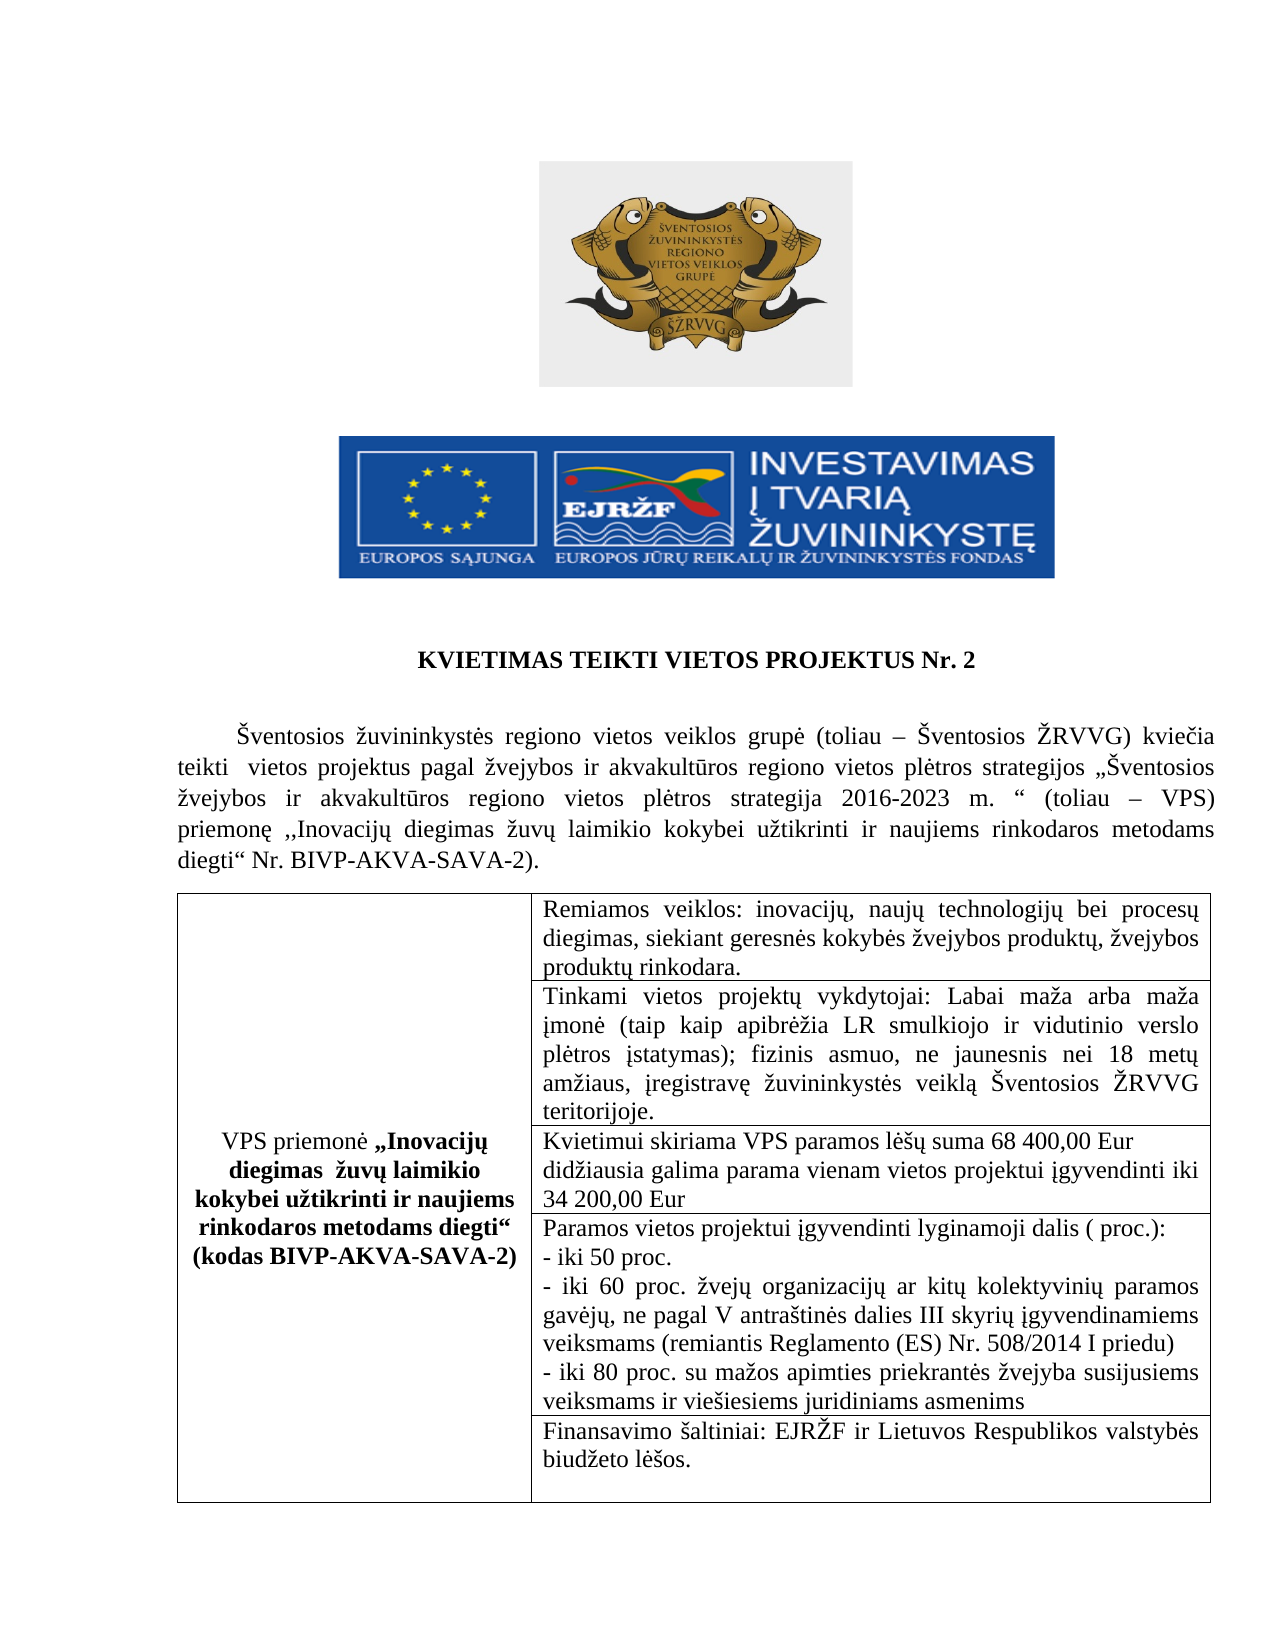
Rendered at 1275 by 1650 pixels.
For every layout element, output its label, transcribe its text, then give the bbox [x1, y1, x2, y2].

table_cell Kvietimui skiriama VPS paramos lėšų suma 68 400,00 Eur didžiausia galima parama vienam vietos projektui įgyvendinti iki 34 200,00 Eur [532, 1126, 1210, 1212]
text Šventosios žuvininkystės regiono vietos veiklos grupė (toliau – Šventosios ŽRVVG) kviečia teikti vietos projektus pagal žvejybos ir akvakultūros regiono vietos plėtros strategijos „Šventosios žvejybos ir akvakultūros regiono vietos plėtros strategija 2016-2023 m. “ (toliau – VPS) priemonę ,,Inovacijų diegimas žuvų laimikio kokybei užtikrinti ir naujiems rinkodaros metodams diegti“ Nr. BIVP-AKVA-SAVA-2). [177, 721, 1216, 874]
table_cell Paramos vietos projektui įgyvendinti lyginamoji dalis ( proc.): - iki 50 proc. - iki 60 proc. žvejų organizacijų ar kitų kolektyvinių paramos gavėjų, ne pagal V antraštinės dalies III skyrių įgyvendinamiems veiksmams (remiantis Reglamento (ES) Nr. 508/2014 I priedu) - iki 80 proc. su mažos apimties priekrantės žvejyba susijusiems veiksmams ir viešiesiems juridiniams asmenims [532, 1214, 1210, 1415]
picture [539, 161, 853, 387]
table_cell Finansavimo šaltiniai: EJRŽF ir Lietuvos Respublikos valstybės biudžeto lėšos. [532, 1416, 1210, 1502]
table_header Remiamos veiklos: inovacijų, naujų technologijų bei procesų diegimas, siekiant geresnės kokybės žvejybos produktų, žvejybos produktų rinkodara. [532, 894, 1210, 980]
picture [338, 436, 1055, 579]
text KVIETIMAS TEIKTI VIETOS PROJEKTUS Nr. 2 [177, 645, 1216, 673]
table_header VPS priemonė „Inovacijų diegimas žuvų laimikio kokybei užtikrinti ir naujiems rinkodaros metodams diegti“ (kodas BIVP-AKVA-SAVA-2) [178, 894, 531, 1502]
table_cell Tinkami vietos projektų vykdytojai: Labai maža arba maža įmonė (taip kaip apibrėžia LR smulkiojo ir vidutinio verslo plėtros įstatymas); fizinis asmuo, ne jaunesnis nei 18 metų amžiaus, įregistravę žuvininkystės veiklą Šventosios ŽRVVG teritorijoje. [532, 981, 1210, 1125]
